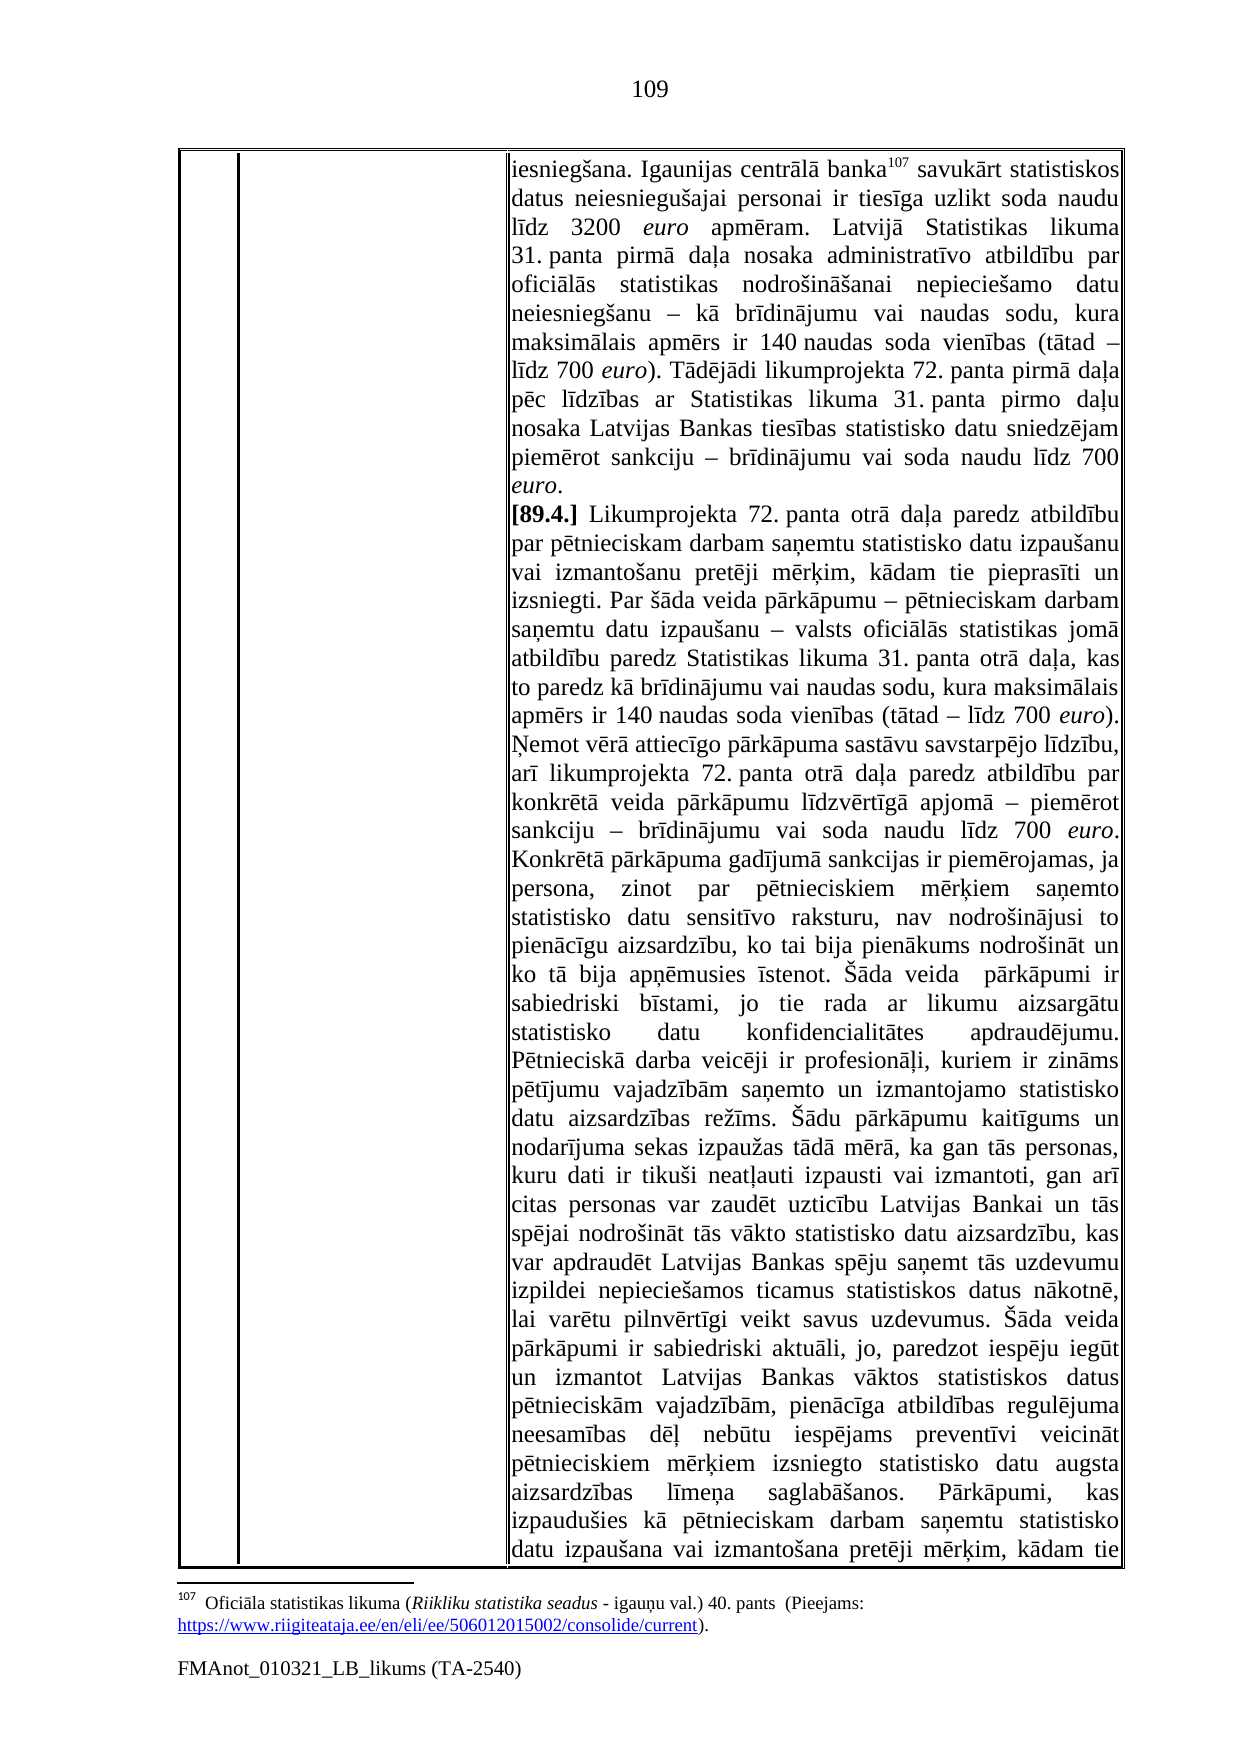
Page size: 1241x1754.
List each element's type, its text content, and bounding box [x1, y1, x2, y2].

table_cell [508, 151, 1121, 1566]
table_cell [238, 149, 508, 1566]
table_cell 2. [181, 151, 238, 1566]
